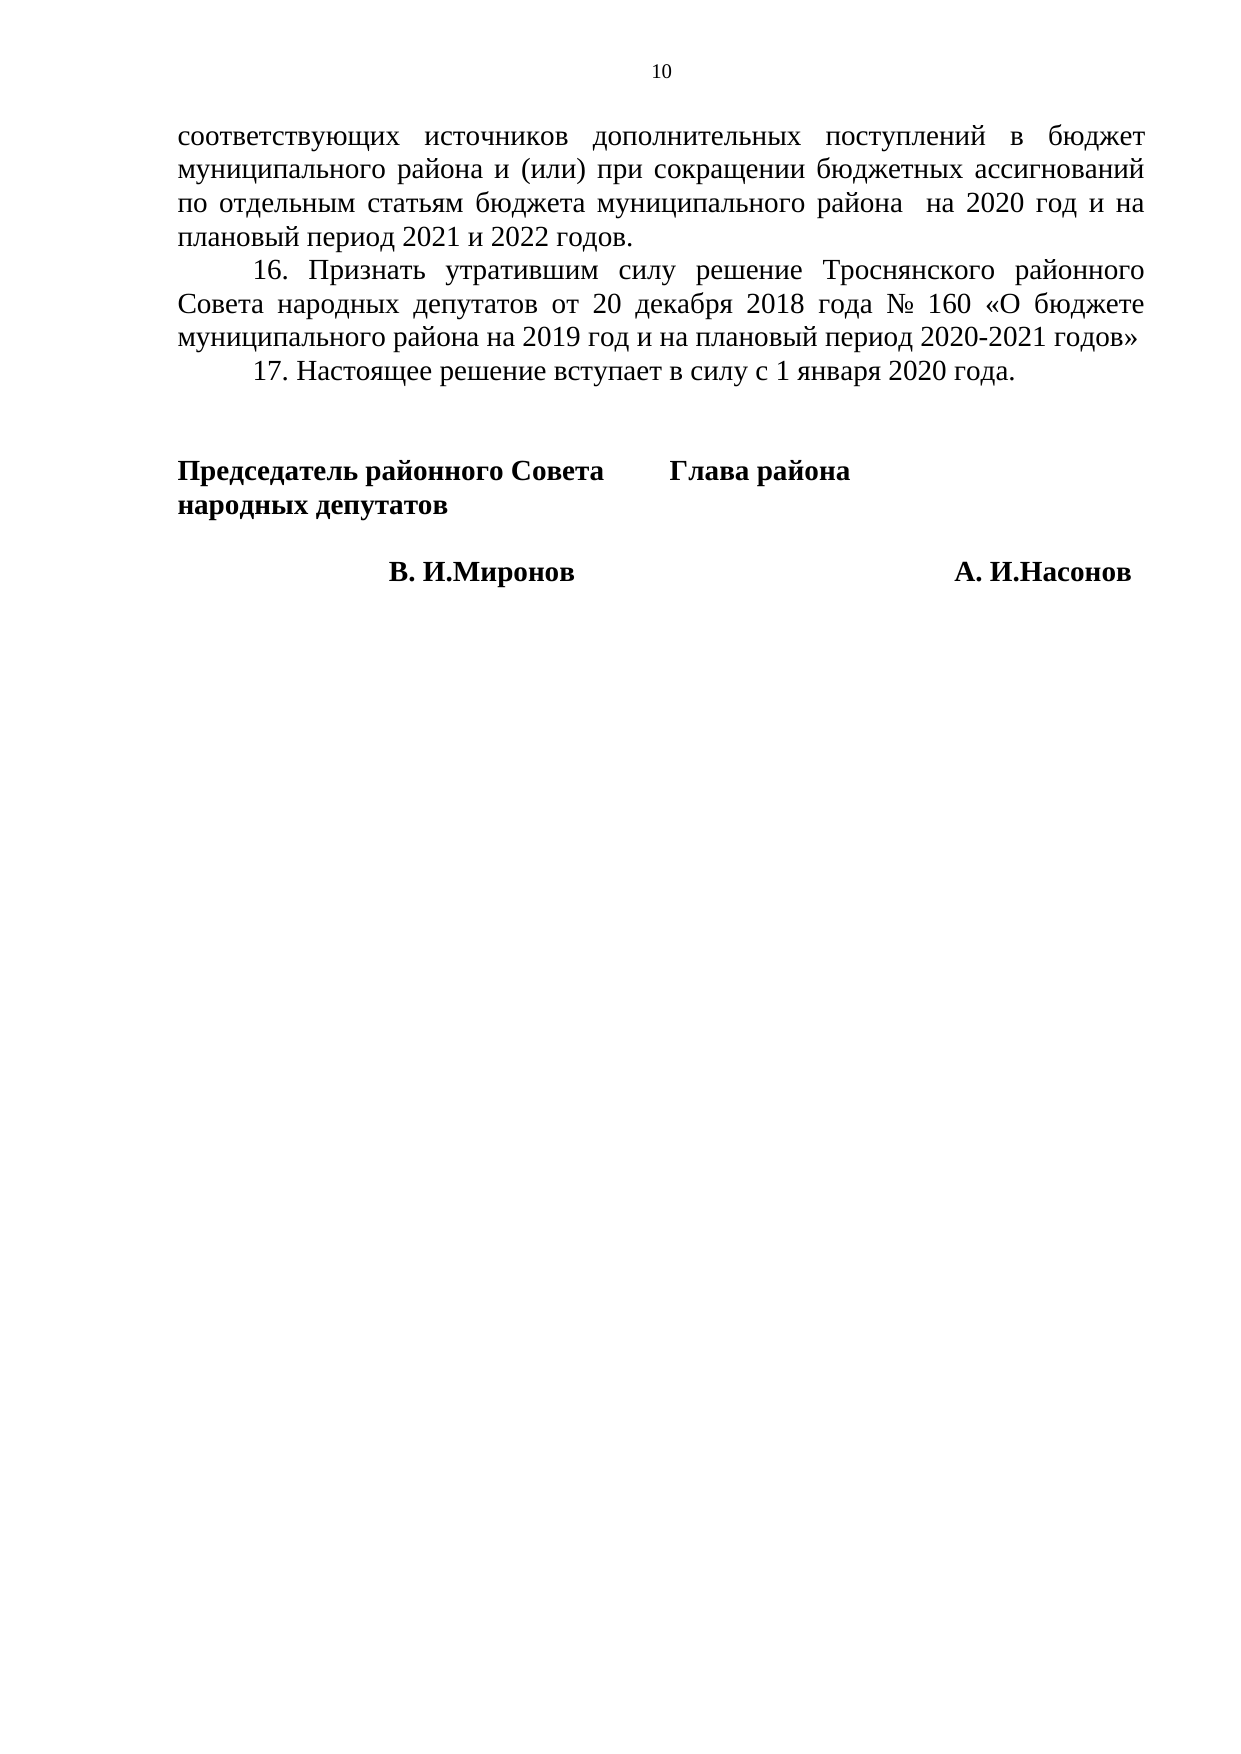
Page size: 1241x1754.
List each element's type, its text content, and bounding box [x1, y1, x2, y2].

text народных депутатов [177, 487, 1146, 521]
text 17. Настоящее решение вступает в силу с 1 января 2020 года. [177, 353, 1146, 386]
text 16. Признать утратившим силу решение Троснянского районного Совета народных депутатов от 20 декабря 2018 года № 160 «О бюджете муниципального района на 2019 год и на плановый период 2020-2021 годов» [177, 252, 1146, 353]
text В. И.Миронов А. И.Насонов [177, 554, 1146, 588]
text Председатель районного Совета Глава района [177, 453, 1146, 487]
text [177, 118, 1146, 252]
